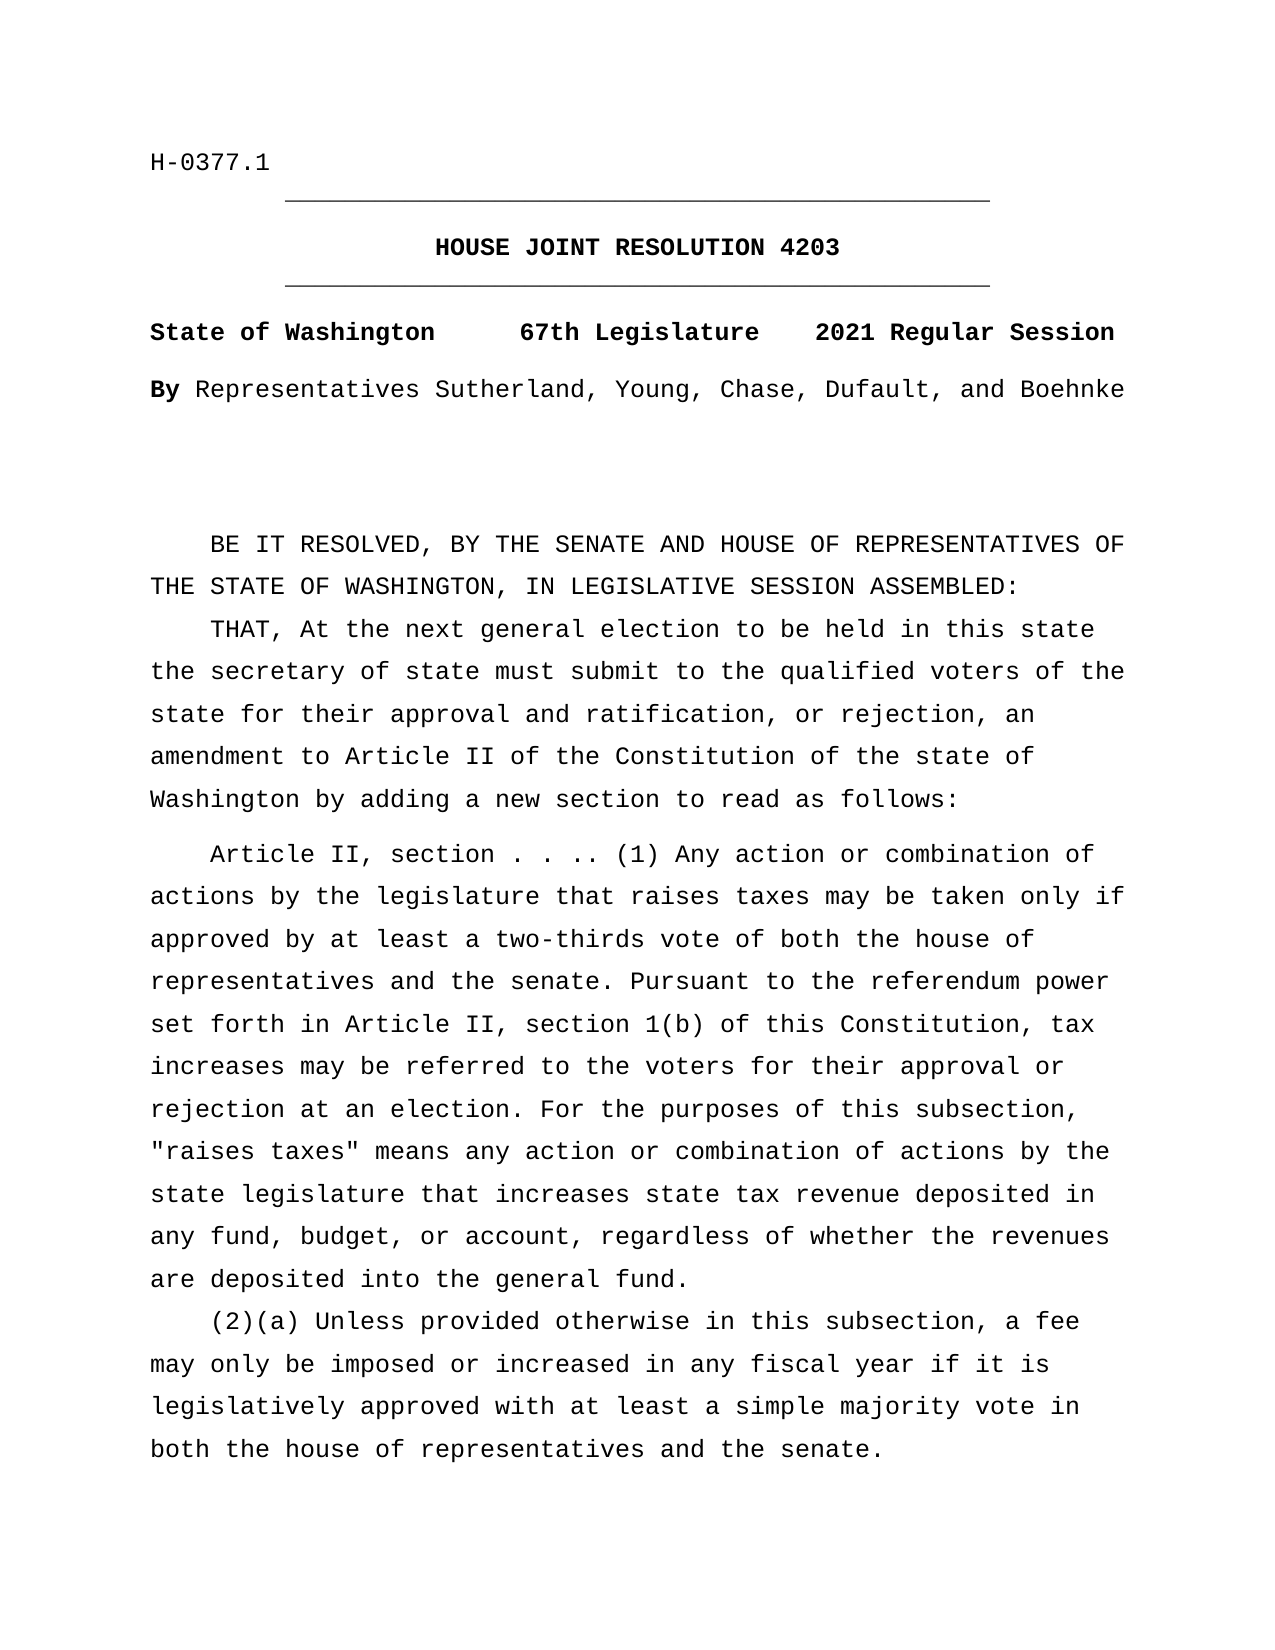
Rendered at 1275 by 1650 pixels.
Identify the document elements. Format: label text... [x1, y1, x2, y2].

text HOUSE JOINT RESOLUTION 4203 [150, 235, 1125, 263]
text _______________________________________________ [150, 263, 1125, 292]
text BE IT RESOLVED, BY THE SENATE AND HOUSE OF REPRESENTATIVES OF THE STATE OF WASHINGTON, IN LEGISLATIVE SESSION ASSEMBLED: [150, 518, 1125, 603]
text (2)(a) Unless provided otherwise in this subsection, a fee may only be imposed or increased in any fiscal year if it is legislatively approved with at least a simple majority vote in both the house of representatives and the senate. [150, 1296, 1125, 1466]
text Article II, section . . .. (1) Any action or combination of actions by the legislature that raises taxes may be taken only if approved by at least a two-thirds vote of both the house of representatives and the senate. Pursuant to the referendum power set forth in Article II, section 1(b) of this Constitution, tax increases may be referred to the voters for their approval or rejection at an election. For the purposes of this subsection, "raises taxes" means any action or combination of actions by the state legislature that increases state tax revenue deposited in any fund, budget, or account, regardless of whether the revenues are deposited into the general fund. [150, 828, 1125, 1296]
text _______________________________________________ [150, 178, 1125, 207]
text State of Washington 67th Legislature 2021 Regular Session [150, 320, 1125, 348]
text H-0377.1 [150, 150, 1125, 178]
text By Representatives Sutherland, Young, Chase, Dufault, and Boehnke [150, 377, 1125, 405]
text THAT, At the next general election to be held in this state the secretary of state must submit to the qualified voters of the state for their approval and ratification, or rejection, an amendment to Article II of the Constitution of the state of Washington by adding a new section to read as follows: [150, 603, 1125, 816]
